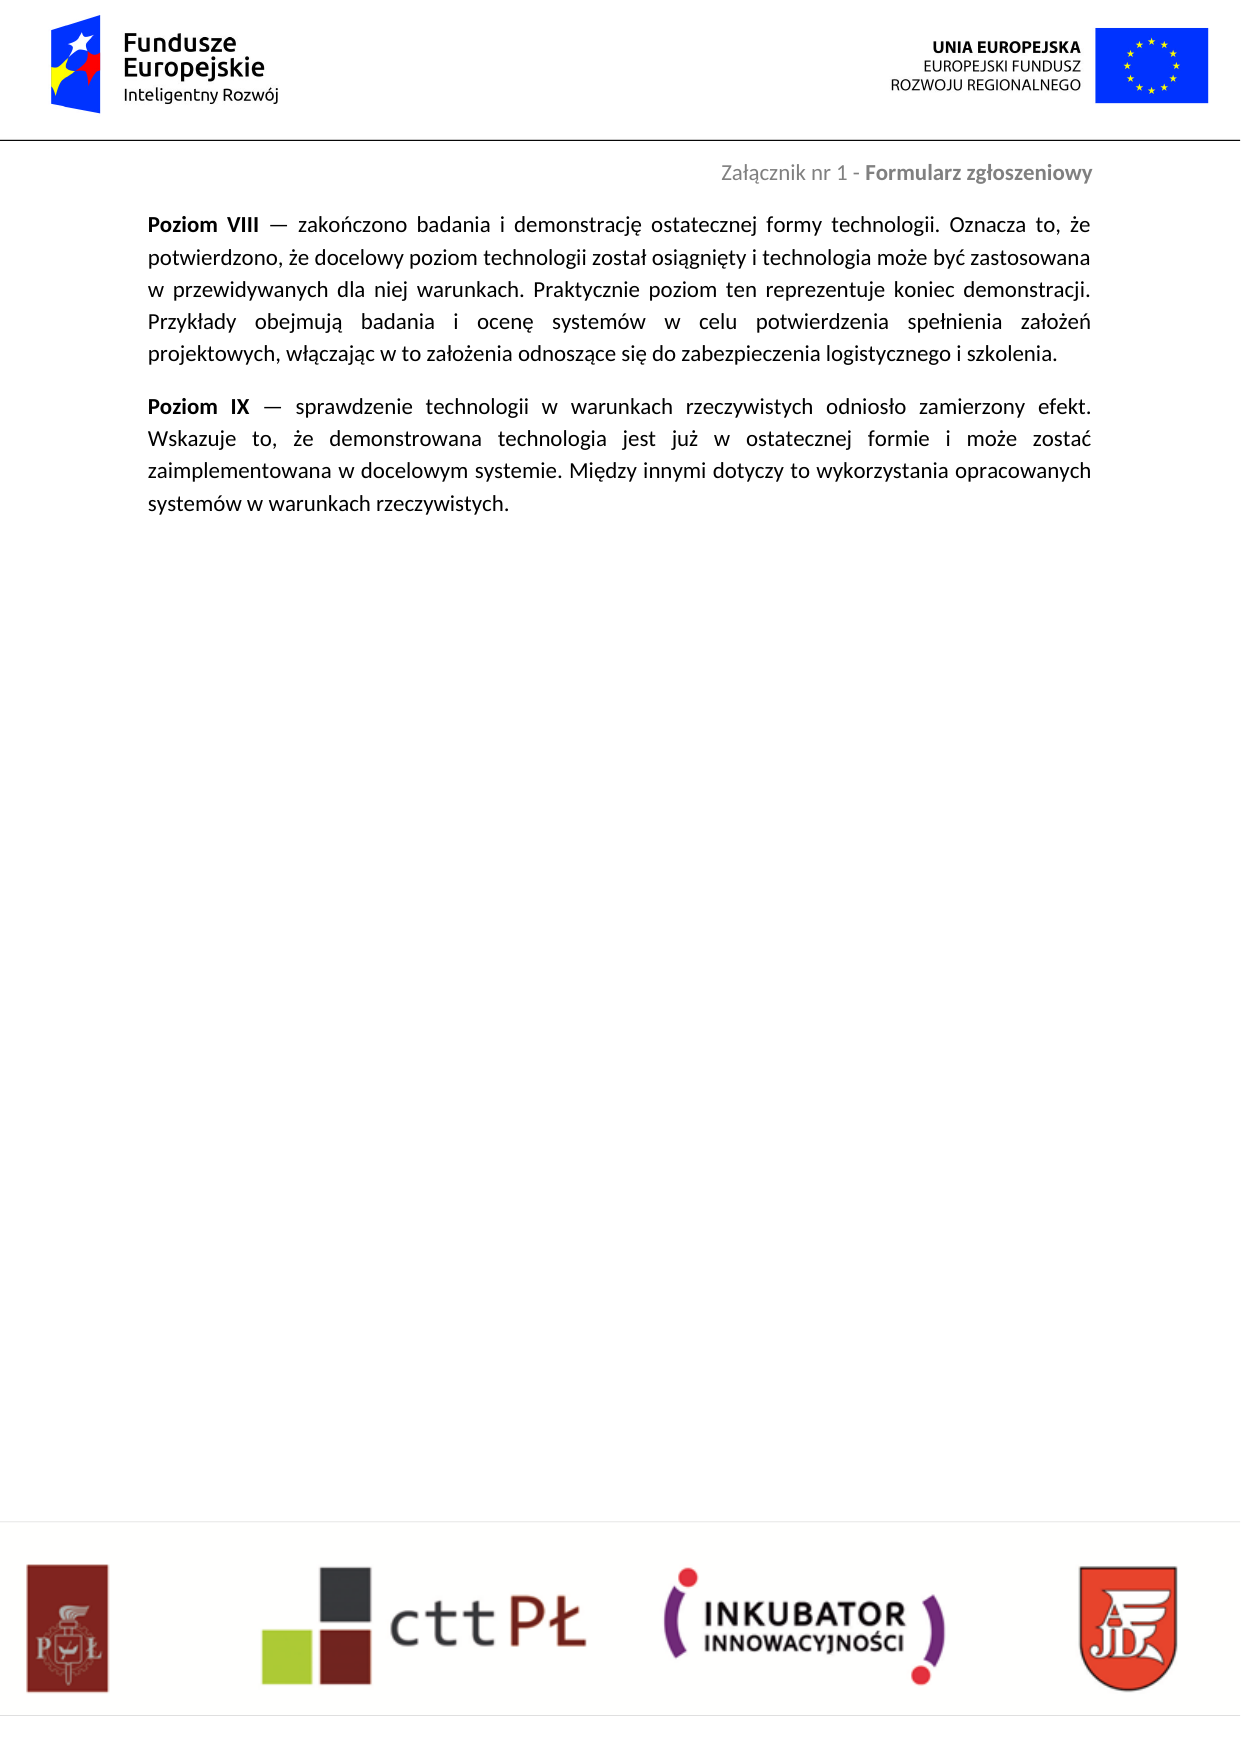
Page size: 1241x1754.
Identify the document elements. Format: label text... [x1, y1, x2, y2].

text Poziom IX — sprawdzenie technologii w warunkach rzeczywistych odniosło zamierzony efekt. Wskazuje to, że demonstrowana technologia jest już w ostatecznej formie i może zostać zaimplementowana w docelowym systemie. Między innymi dotyczy to wykorzystania opracowanych systemów w warunkach rzeczywistych. [148, 392, 1093, 517]
text Poziom VIII — zakończono badania i demonstrację ostatecznej formy technologii. Oznacza to, że potwierdzono, że docelowy poziom technologii został osiągnięty i technologia może być zastosowana w przewidywanych dla niej warunkach. Praktycznie poziom ten reprezentuje koniec demonstracji. Przykłady obejmują badania i ocenę systemów w celu potwierdzenia spełnienia założeń projektowych, włączając w to założenia odnoszące się do zabezpieczenia logistycznego i szkolenia. [148, 211, 1093, 367]
picture [0, 3, 1241, 141]
picture [0, 1521, 1241, 1719]
